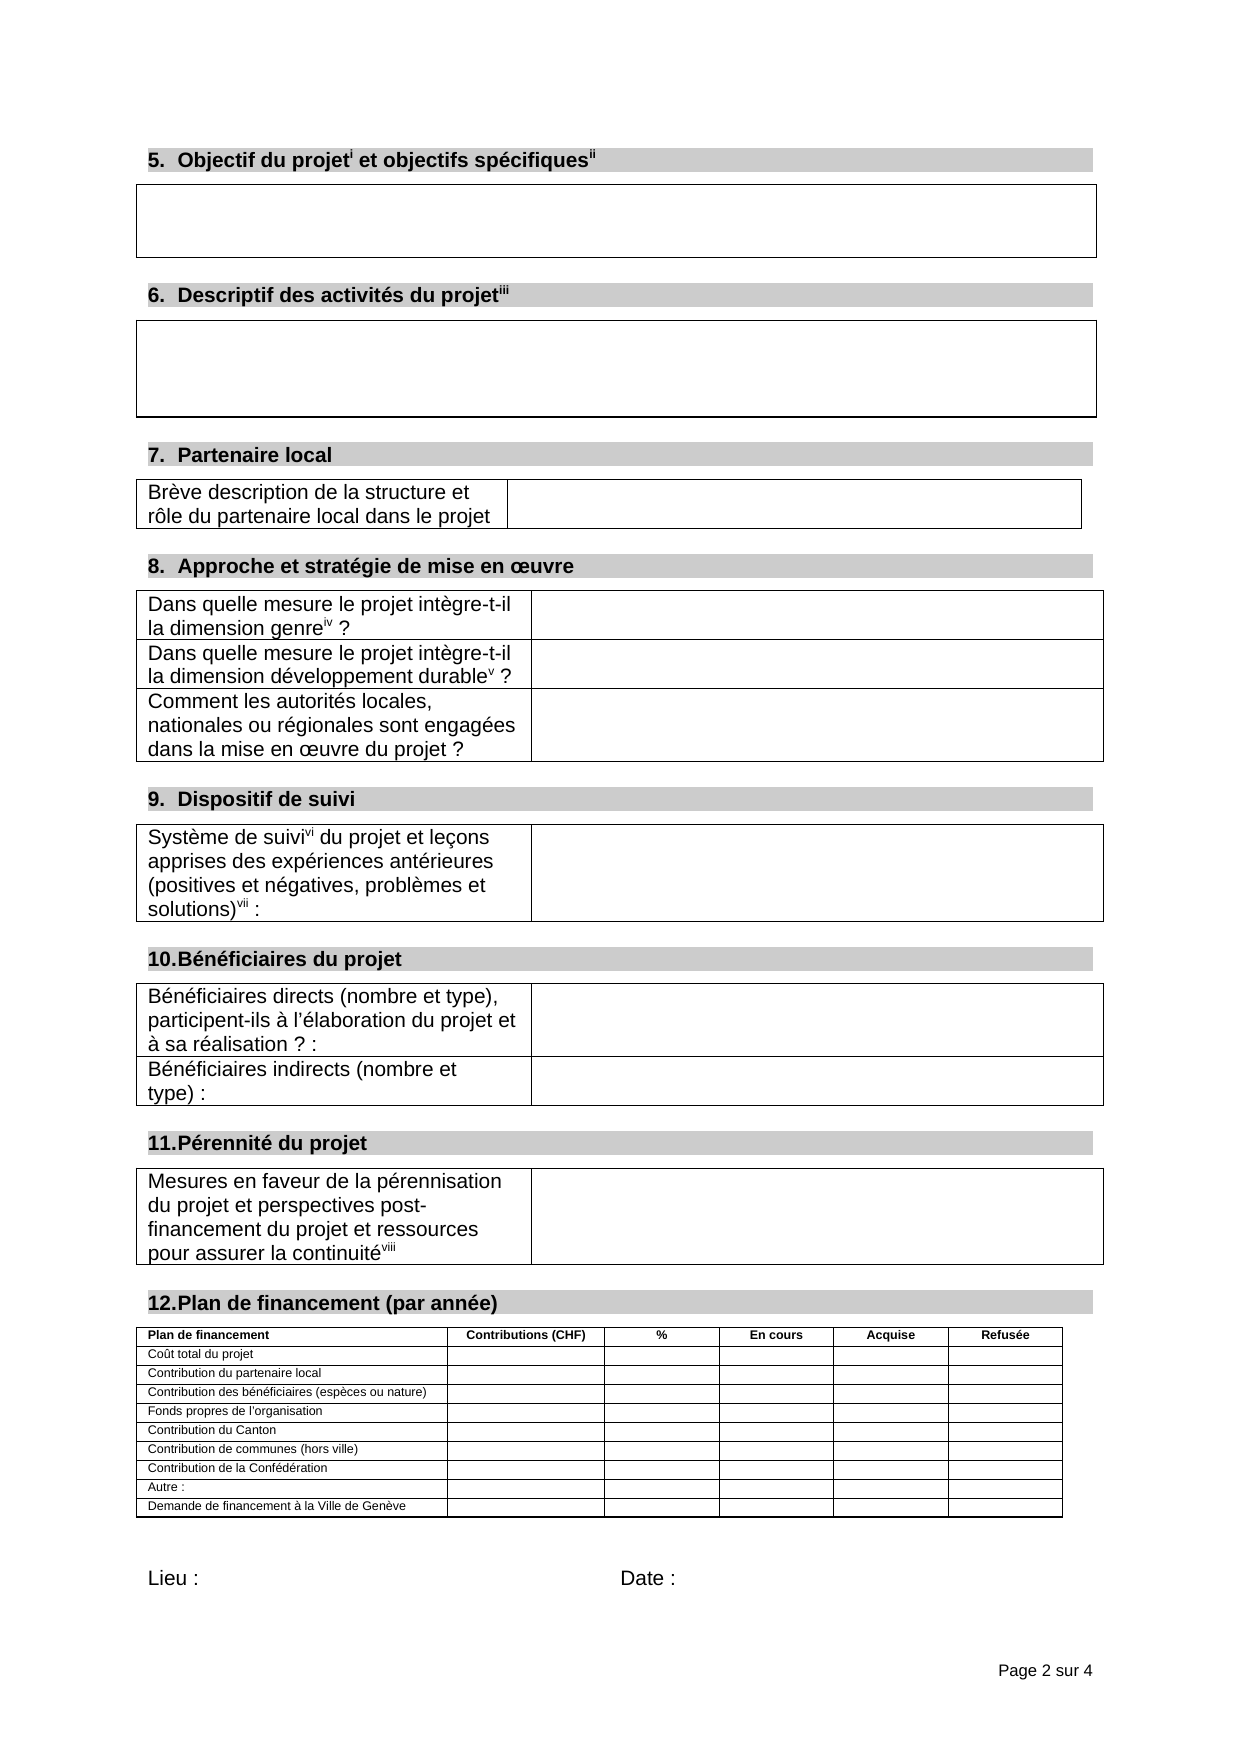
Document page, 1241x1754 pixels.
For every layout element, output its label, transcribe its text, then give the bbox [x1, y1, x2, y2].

table_cell [834, 1347, 948, 1365]
table_cell Fonds propres de l’organisation [137, 1404, 447, 1422]
table_cell [949, 1347, 1062, 1365]
table_cell Contribution de communes (hors ville) [137, 1442, 447, 1459]
table_cell [720, 1499, 833, 1516]
table_cell [834, 1499, 948, 1516]
table_cell [605, 1404, 719, 1422]
table_cell [605, 1499, 719, 1516]
subtitle Descriptif des activités du projet [148, 283, 1093, 307]
table_cell [949, 1499, 1062, 1516]
table_cell [834, 1480, 948, 1497]
table_cell [448, 1404, 604, 1422]
table_header % [605, 1328, 719, 1346]
table_cell [949, 1385, 1062, 1403]
table_cell Contribution du partenaire local [137, 1366, 447, 1384]
table_cell [834, 1461, 948, 1478]
table_cell [720, 1461, 833, 1478]
table_cell Contribution du Canton [137, 1423, 447, 1441]
table_header Mesures en faveur de la pérennisation du projet et perspectives post-financement du projet et ressources pour assurer la continuité [137, 1169, 531, 1264]
subtitle Partenaire local [148, 442, 1093, 466]
table_cell [720, 1366, 833, 1384]
table_cell [605, 1442, 719, 1459]
table_header En cours [720, 1328, 833, 1346]
table_cell [448, 1499, 604, 1516]
table_cell [532, 689, 1103, 761]
table_cell Contribution des bénéficiaires (espèces ou nature) [137, 1385, 447, 1403]
table_header [137, 321, 1096, 416]
table_cell [532, 640, 1103, 688]
table_cell Coût total du projet [137, 1347, 447, 1365]
table_cell [605, 1423, 719, 1441]
table_cell [448, 1461, 604, 1478]
table_header Dans quelle mesure le projet intègre-t-il la dimension genre ? [137, 591, 531, 639]
subtitle Dispositif de suivi [148, 787, 1093, 811]
table_header Acquise [834, 1328, 948, 1346]
table_header Bénéficiaires directs (nombre et type), participent-ils à l’élaboration du projet et à sa réalisation ? : [137, 984, 531, 1056]
table_header [532, 984, 1103, 1056]
table_cell Bénéficiaires indirects (nombre et type) : [137, 1057, 531, 1105]
table_header [532, 825, 1103, 921]
table_cell [949, 1461, 1062, 1478]
table_header Plan de financement [137, 1328, 447, 1346]
table_cell [720, 1385, 833, 1403]
subtitle Plan de financement (par année) [148, 1290, 1093, 1314]
table_cell [834, 1366, 948, 1384]
table_header Contributions (CHF) [448, 1328, 604, 1346]
table_cell [605, 1461, 719, 1478]
table_cell [720, 1404, 833, 1422]
table_cell [448, 1480, 604, 1497]
subtitle Approche et stratégie de mise en œuvre [148, 554, 1093, 578]
table_cell Autre : [137, 1480, 447, 1497]
table_cell [532, 1057, 1103, 1105]
subtitle Objectif du projet et objectifs spécifiques [148, 148, 1093, 172]
table_cell [605, 1480, 719, 1497]
table_cell Demande de financement à la Ville de Genève [137, 1499, 447, 1516]
table_header [137, 185, 1096, 257]
table_cell [448, 1385, 604, 1403]
table_header [532, 591, 1103, 639]
table_cell [949, 1480, 1062, 1497]
table_header Système de suivi du projet et leçons apprises des expériences antérieures (positives et négatives, problèmes et solutions) : [137, 825, 531, 921]
table_cell [720, 1347, 833, 1365]
table_cell [949, 1366, 1062, 1384]
table_cell [448, 1442, 604, 1459]
table_cell [448, 1347, 604, 1365]
table_header [508, 480, 1081, 528]
table_cell [605, 1385, 719, 1403]
text Lieu : Date : [148, 1565, 1093, 1589]
table_cell [949, 1404, 1062, 1422]
table_cell [605, 1347, 719, 1365]
table_cell [720, 1423, 833, 1441]
table_cell [720, 1480, 833, 1497]
table_header Refusée [949, 1328, 1062, 1346]
table_cell [834, 1404, 948, 1422]
table_cell [949, 1423, 1062, 1441]
table_cell [834, 1442, 948, 1459]
table_cell Comment les autorités locales, nationales ou régionales sont engagées dans la mise en œuvre du projet ? [137, 689, 531, 761]
table_cell [605, 1366, 719, 1384]
table_cell [834, 1385, 948, 1403]
subtitle Bénéficiaires du projet [148, 947, 1093, 971]
table_header [532, 1169, 1103, 1264]
table_header Brève description de la structure et rôle du partenaire local dans le projet [137, 480, 507, 528]
table_cell [448, 1423, 604, 1441]
table_cell [448, 1366, 604, 1384]
table_cell Contribution de la Confédération [137, 1461, 447, 1478]
subtitle Pérennité du projet [148, 1131, 1093, 1155]
table_cell [834, 1423, 948, 1441]
table_cell Dans quelle mesure le projet intègre-t-il la dimension développement durable ? [137, 640, 531, 688]
table_cell [720, 1442, 833, 1459]
table_cell [949, 1442, 1062, 1459]
